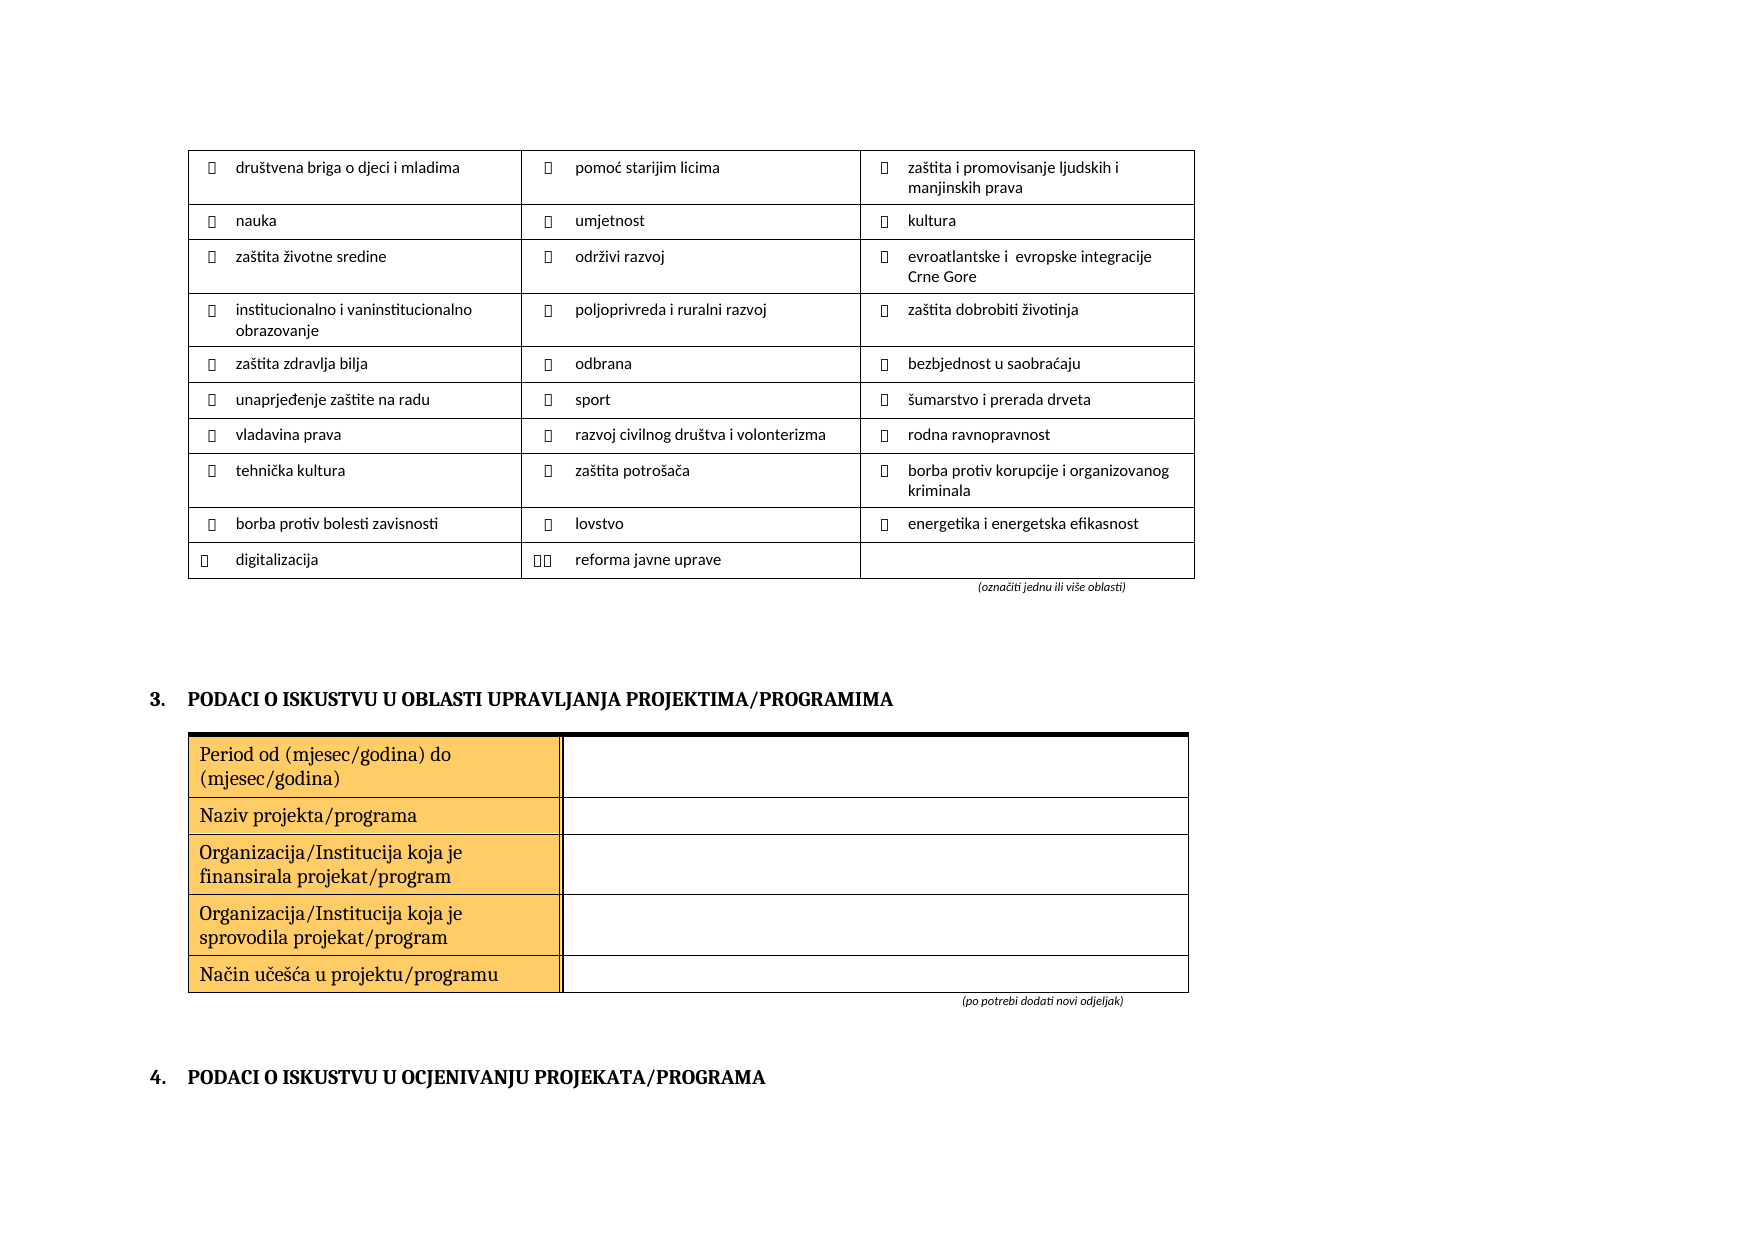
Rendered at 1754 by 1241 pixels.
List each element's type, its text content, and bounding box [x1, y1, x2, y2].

table_cell  [861, 151, 908, 203]
table_cell  [522, 454, 575, 507]
table_cell  [522, 240, 575, 293]
table_cell razvoj civilnog društva i volonterizma [575, 419, 860, 453]
table_cell [861, 543, 908, 578]
table_cell rodna ravnopravnost [908, 419, 1194, 453]
table_cell borba protiv korupcije i organizovanog kriminala [908, 454, 1194, 507]
table_cell  [189, 294, 236, 346]
table_cell  [861, 508, 908, 542]
table_cell  [522, 383, 575, 417]
table_cell Naziv projekta/programa [189, 798, 559, 833]
table_cell  [522, 543, 575, 578]
table_cell zaštita zdravlja bilja [236, 347, 521, 382]
table_cell lovstvo [575, 508, 860, 542]
table_cell Organizacija/Institucija koja je sprovodila projekat/program [189, 895, 559, 955]
table_cell  [861, 454, 908, 507]
table_cell kultura [908, 205, 1194, 239]
table_cell [908, 543, 1194, 578]
table_cell  [522, 205, 575, 239]
table_cell  [861, 347, 908, 382]
table_cell  [189, 151, 236, 203]
table_cell [564, 956, 1188, 992]
table_cell nauka [236, 205, 521, 239]
table_cell  [861, 294, 908, 346]
table_cell borba protiv bolesti zavisnosti [236, 508, 521, 542]
table_cell Način učešća u projektu/programu [189, 956, 559, 992]
table_cell društvena briga o djeci i mladima [236, 151, 521, 203]
table_cell  [522, 294, 575, 346]
table_cell  [189, 419, 236, 453]
table_cell  [189, 508, 236, 542]
table_cell [564, 798, 1188, 833]
table_cell  [189, 347, 236, 382]
table_cell poljoprivreda i ruralni razvoj [575, 294, 860, 346]
table_cell šumarstvo i prerada drveta [908, 383, 1194, 417]
table_cell  [189, 383, 236, 417]
table_cell institucionalno i vaninstitucionalno obrazovanje [236, 294, 521, 346]
table_cell odbrana [575, 347, 860, 382]
list PODACI O ISKUSTVU U OBLASTI UPRAVLJANJA PROJEKTIMA/PROGRAMIMA [150, 687, 1604, 711]
table_cell bezbjednost u saobraćaju [908, 347, 1194, 382]
table_cell pomoć starijim licima [575, 151, 860, 203]
table_cell energetika i energetska efikasnost [908, 508, 1194, 542]
table_cell  [189, 205, 236, 239]
table_header Period od (mjesec/godina) do (mjesec/godina) [189, 737, 559, 797]
list PODACI O ISKUSTVU U OCJENIVANJU PROJEKATA/PROGRAMA [150, 1065, 1604, 1089]
table_header [564, 737, 1188, 797]
table_cell reforma javne uprave [575, 543, 860, 578]
table_cell zaštita potrošača [575, 454, 860, 507]
table_cell  [522, 347, 575, 382]
table_cell zaštita životne sredine [236, 240, 521, 293]
text (označiti jednu ili više oblasti) [900, 579, 1604, 594]
table_cell  [189, 240, 236, 293]
table_cell digitalizacija [236, 543, 521, 578]
table_cell zaštita dobrobiti životinja [908, 294, 1194, 346]
table_cell održivi razvoj [575, 240, 860, 293]
table_cell unaprjeđenje zaštite na radu [236, 383, 521, 417]
text (po potrebi dodati novi odjeljak) [187, 993, 1604, 1008]
table_cell  [522, 419, 575, 453]
table_cell  [861, 383, 908, 417]
table_cell zaštita i promovisanje ljudskih i manjinskih prava [908, 151, 1194, 203]
table_cell  [522, 508, 575, 542]
table_cell [564, 835, 1188, 894]
table_cell evroatlantske i evropske integracije Crne Gore [908, 240, 1194, 293]
table_cell sport [575, 383, 860, 417]
table_cell vladavina prava [236, 419, 521, 453]
table_cell umjetnost [575, 205, 860, 239]
table_cell [564, 895, 1188, 955]
table_cell Organizacija/Institucija koja je finansirala projekat/program [189, 835, 559, 894]
table_cell  [522, 151, 575, 203]
table_cell tehnička kultura [236, 454, 521, 507]
table_cell  [861, 419, 908, 453]
table_cell  [189, 543, 236, 578]
table_cell  [189, 454, 236, 507]
table_cell  [861, 240, 908, 293]
table_cell  [861, 205, 908, 239]
